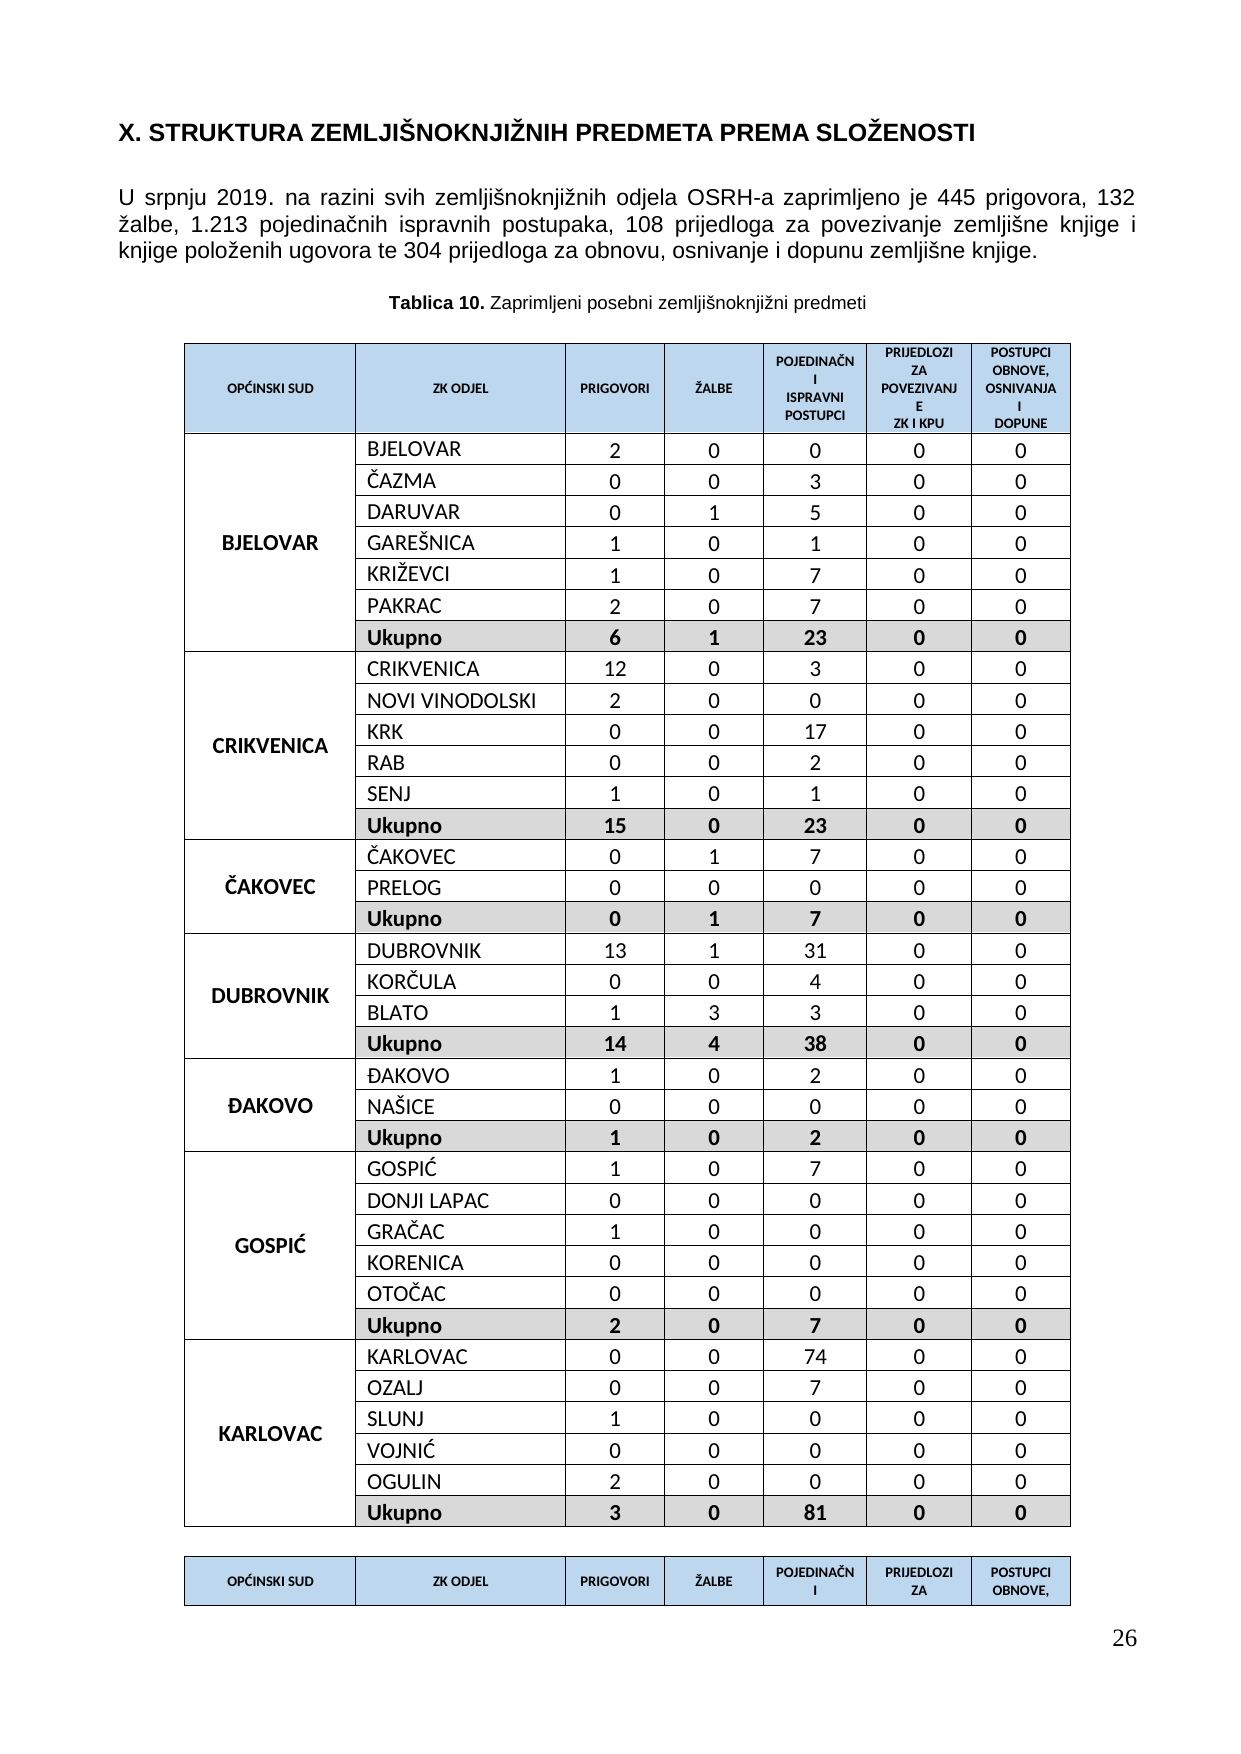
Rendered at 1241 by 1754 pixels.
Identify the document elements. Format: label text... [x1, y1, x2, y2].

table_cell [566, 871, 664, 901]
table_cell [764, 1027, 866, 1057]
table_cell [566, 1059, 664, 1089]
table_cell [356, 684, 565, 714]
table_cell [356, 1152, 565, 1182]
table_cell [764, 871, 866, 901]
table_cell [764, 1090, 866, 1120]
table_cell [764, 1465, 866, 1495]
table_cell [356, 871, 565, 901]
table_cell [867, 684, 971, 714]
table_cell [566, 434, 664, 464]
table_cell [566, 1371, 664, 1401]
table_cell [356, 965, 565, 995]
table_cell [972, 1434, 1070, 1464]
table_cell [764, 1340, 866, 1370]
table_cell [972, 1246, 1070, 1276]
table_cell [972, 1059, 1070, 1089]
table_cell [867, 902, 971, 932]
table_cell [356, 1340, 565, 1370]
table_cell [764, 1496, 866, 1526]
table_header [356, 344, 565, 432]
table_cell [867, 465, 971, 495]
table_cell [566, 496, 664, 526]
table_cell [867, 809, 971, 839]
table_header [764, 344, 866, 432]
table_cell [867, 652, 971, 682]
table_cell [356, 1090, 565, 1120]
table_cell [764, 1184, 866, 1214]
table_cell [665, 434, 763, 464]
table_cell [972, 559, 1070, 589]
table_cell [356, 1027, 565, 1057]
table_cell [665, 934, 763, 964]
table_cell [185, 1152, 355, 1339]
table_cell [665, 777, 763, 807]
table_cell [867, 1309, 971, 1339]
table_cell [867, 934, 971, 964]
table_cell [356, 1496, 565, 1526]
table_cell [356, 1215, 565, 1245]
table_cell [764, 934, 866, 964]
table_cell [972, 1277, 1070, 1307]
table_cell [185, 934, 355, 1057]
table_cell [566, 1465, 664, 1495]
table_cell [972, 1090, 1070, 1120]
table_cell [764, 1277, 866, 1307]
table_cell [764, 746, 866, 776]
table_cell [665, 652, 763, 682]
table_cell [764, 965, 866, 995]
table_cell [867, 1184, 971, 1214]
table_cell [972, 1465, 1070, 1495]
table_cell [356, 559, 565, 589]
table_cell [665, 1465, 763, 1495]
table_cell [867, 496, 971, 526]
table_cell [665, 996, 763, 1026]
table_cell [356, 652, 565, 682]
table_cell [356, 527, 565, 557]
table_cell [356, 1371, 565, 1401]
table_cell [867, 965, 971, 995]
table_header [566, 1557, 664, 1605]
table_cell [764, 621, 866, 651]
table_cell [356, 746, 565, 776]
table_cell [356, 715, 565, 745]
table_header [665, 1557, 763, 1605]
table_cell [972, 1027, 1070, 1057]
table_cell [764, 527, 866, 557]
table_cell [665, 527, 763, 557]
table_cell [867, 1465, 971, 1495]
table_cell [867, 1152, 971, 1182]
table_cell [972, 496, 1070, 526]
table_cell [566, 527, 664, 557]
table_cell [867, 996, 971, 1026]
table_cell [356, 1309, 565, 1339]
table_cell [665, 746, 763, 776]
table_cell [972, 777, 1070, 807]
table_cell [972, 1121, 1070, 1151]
text U srpnju 2019. na razini svih zemljišnoknjižnih odjela OSRH-a zaprimljeno je 445 prigovora, 132 žalbe, 1.213 pojedinačnih ispravnih postupaka, 108 prijedloga za povezivanje zemljišne knjige i knjige položenih ugovora te 304 prijedloga za obnovu, osnivanje i dopunu zemljišne knjige. [118, 182, 1137, 263]
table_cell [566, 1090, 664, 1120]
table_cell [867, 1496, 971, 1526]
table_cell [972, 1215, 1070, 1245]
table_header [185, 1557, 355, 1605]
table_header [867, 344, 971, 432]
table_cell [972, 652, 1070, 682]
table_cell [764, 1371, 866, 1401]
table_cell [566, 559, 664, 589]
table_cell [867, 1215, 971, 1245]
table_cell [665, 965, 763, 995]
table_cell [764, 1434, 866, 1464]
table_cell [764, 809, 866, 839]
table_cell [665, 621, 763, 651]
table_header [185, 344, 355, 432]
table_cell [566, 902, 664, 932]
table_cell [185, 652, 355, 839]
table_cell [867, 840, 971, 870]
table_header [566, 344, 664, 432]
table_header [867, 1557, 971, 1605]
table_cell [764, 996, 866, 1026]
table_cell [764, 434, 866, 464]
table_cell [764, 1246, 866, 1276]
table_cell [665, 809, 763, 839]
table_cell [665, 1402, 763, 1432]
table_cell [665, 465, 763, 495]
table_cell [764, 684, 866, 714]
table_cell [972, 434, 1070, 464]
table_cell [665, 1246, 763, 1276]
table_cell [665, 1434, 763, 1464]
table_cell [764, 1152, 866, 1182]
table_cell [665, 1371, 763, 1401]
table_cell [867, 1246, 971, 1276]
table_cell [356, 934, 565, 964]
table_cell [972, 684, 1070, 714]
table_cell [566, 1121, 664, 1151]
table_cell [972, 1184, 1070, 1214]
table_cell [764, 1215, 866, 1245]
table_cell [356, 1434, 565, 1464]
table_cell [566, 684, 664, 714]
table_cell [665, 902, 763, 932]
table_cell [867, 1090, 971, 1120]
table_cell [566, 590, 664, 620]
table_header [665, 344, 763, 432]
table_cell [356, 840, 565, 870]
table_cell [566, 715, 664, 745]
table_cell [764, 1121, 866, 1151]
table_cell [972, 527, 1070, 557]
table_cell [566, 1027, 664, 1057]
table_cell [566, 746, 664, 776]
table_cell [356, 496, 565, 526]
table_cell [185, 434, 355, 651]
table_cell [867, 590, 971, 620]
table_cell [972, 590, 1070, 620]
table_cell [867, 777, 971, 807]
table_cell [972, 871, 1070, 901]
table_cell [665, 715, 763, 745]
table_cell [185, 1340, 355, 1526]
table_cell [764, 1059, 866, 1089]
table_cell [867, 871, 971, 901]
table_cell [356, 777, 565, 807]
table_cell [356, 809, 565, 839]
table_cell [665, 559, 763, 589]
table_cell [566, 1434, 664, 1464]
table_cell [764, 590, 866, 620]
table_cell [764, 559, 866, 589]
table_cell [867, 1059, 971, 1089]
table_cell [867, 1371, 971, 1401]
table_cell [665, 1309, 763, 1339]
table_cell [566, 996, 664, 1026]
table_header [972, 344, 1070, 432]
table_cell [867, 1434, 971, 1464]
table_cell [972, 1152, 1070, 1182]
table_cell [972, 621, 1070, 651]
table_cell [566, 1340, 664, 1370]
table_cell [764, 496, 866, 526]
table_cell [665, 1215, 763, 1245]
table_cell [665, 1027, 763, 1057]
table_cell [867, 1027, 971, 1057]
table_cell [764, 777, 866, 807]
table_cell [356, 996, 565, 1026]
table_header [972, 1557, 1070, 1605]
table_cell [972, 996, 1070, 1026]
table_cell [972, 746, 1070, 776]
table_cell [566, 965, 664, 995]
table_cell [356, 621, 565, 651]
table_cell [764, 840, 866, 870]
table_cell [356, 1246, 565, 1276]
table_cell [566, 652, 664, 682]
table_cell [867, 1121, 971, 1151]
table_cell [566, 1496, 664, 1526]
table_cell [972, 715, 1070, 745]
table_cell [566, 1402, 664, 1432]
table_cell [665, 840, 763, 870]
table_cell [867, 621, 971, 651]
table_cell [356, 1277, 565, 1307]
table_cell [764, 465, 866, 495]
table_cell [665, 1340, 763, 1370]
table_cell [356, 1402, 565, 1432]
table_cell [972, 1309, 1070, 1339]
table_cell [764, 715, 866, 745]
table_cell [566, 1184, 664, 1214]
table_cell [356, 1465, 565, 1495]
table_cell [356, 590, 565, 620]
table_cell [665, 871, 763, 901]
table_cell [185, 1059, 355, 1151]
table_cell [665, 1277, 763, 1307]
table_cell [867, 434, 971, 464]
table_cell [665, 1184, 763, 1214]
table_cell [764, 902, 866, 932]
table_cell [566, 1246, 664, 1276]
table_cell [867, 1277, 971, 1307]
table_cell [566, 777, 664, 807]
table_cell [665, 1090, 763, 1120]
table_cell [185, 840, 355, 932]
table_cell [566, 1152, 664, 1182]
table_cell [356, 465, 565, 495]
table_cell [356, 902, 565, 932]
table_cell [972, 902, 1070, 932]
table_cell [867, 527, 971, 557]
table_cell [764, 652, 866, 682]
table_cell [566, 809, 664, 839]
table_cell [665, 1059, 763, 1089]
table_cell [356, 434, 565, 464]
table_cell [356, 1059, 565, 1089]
subtitle X. STRUKTURA ZEMLJIŠNOKNJIŽNIH PREDMETA PREMA SLOŽENOSTI [118, 118, 1137, 147]
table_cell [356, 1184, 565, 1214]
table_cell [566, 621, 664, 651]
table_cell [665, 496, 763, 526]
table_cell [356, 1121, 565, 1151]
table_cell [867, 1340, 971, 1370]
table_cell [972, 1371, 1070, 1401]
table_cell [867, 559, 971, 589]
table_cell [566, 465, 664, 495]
text Tablica 10. Zaprimljeni posebni zemljišnoknjižni predmeti [118, 292, 1137, 314]
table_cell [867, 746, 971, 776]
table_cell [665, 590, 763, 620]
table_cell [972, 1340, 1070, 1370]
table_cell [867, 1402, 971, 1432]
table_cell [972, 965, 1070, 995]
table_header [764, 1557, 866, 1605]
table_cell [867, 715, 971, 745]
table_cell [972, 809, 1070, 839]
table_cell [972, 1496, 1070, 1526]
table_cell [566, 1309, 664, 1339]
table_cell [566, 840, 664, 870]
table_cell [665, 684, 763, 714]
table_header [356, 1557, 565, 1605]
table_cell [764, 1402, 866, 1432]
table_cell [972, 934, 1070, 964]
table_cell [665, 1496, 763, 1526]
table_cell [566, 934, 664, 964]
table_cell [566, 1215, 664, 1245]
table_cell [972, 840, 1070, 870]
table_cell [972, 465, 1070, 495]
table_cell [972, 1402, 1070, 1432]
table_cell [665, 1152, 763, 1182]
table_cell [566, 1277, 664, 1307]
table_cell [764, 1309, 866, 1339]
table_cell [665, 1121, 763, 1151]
